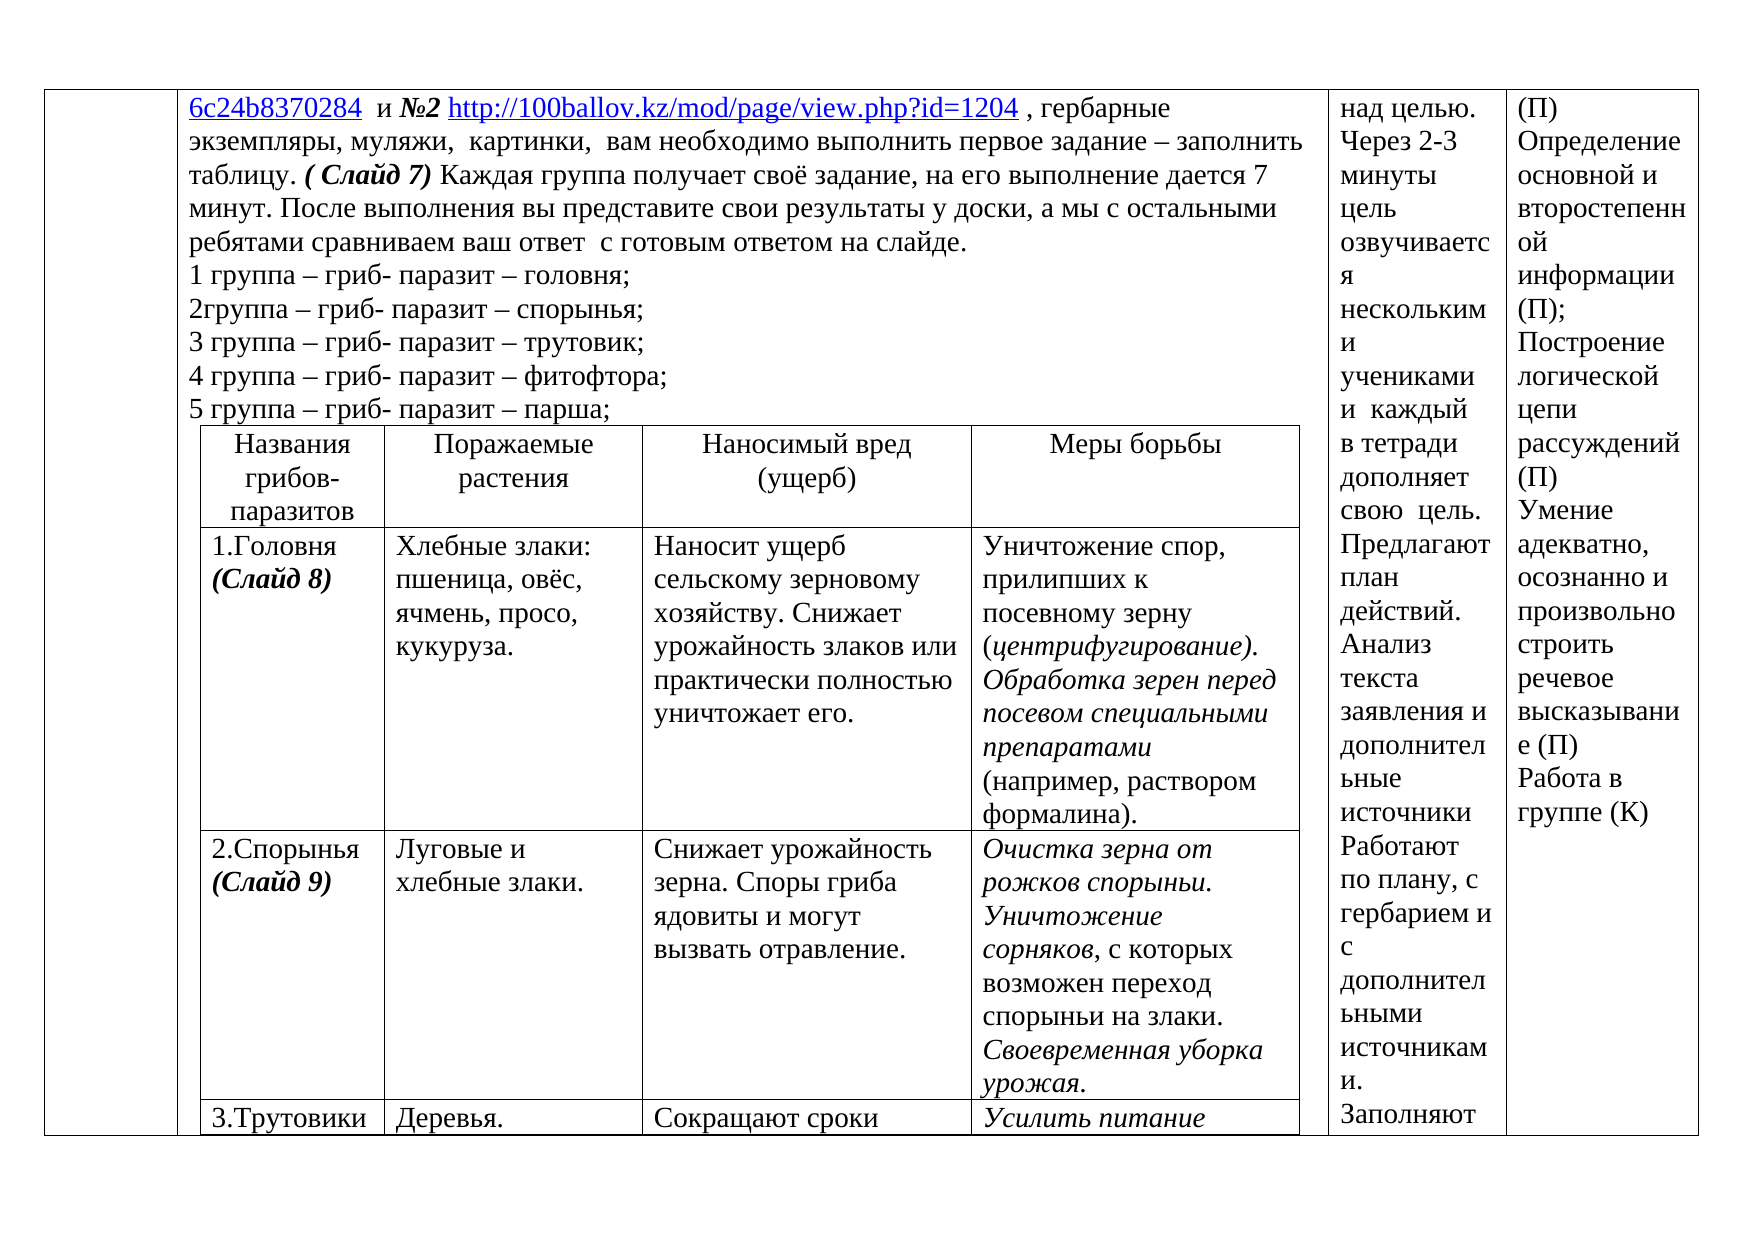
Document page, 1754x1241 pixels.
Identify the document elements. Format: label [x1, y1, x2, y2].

table_cell [178, 90, 1328, 1135]
table_cell [45, 90, 177, 1135]
table_cell [1329, 90, 1506, 1135]
table_cell [1507, 90, 1698, 1135]
